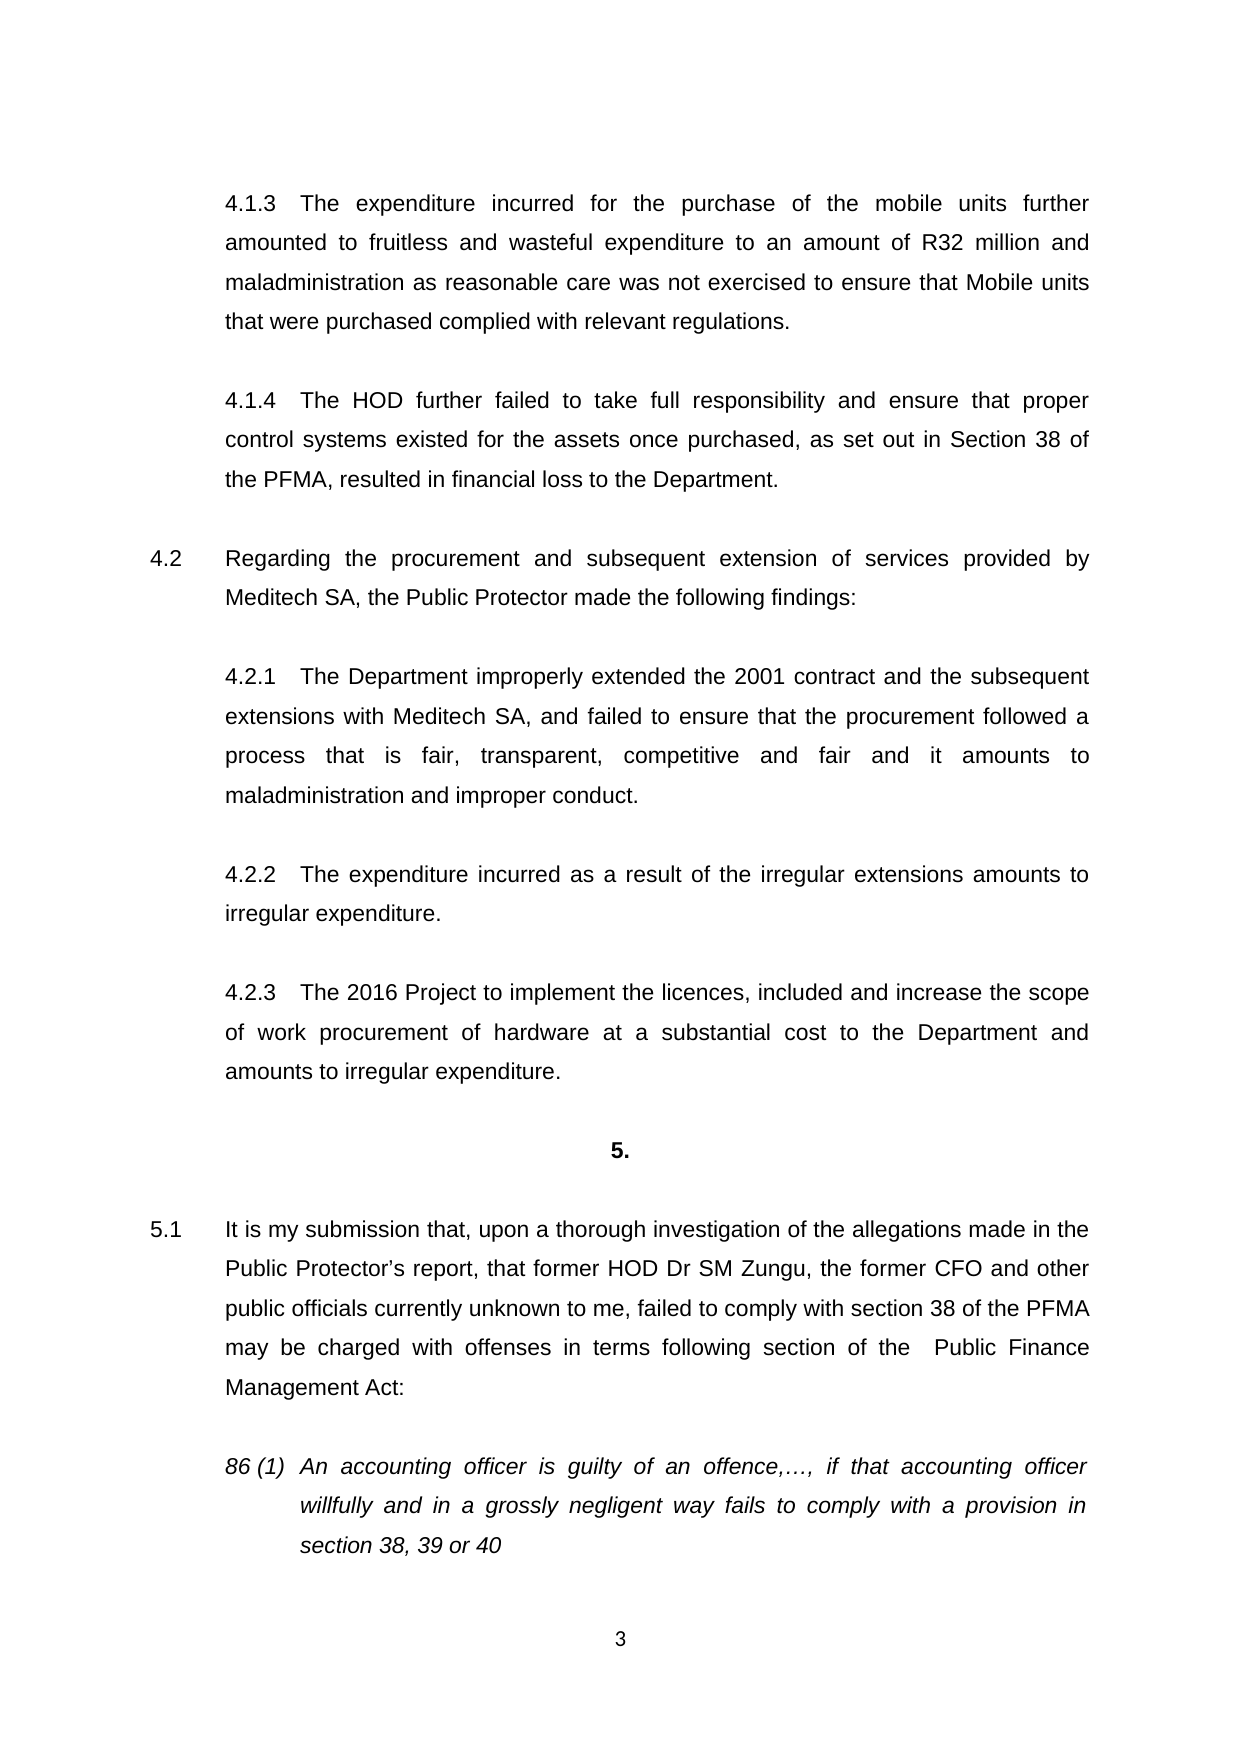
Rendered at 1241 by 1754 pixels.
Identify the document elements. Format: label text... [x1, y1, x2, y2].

text 4.2 Regarding the procurement and subsequent extension of services provided by Meditech SA, the Public Protector made the following findings: [150, 545, 1090, 611]
text 4.2.2 The expenditure incurred as a result of the irregular extensions amounts to irregular expenditure. [150, 861, 1090, 926]
text 4.1.4 The HOD further failed to take full responsibility and ensure that proper control systems existed for the assets once purchased, as set out in Section 38 of the PFMA, resulted in financial loss to the Department. [225, 387, 1090, 492]
text 4.2.1 The Department improperly extended the 2001 contract and the subsequent extensions with Meditech SA, and failed to ensure that the procurement followed a process that is fair, transparent, competitive and fair and it amounts to maladministration and improper conduct. [150, 663, 1090, 808]
text 4.2.3 The 2016 Project to implement the licences, included and increase the scope of work procurement of hardware at a substantial cost to the Department and amounts to irregular expenditure. [150, 979, 1090, 1084]
text 5.1 It is my submission that, upon a thorough investigation of the allegations made in the Public Protector’s report, that former HOD Dr SM Zungu, the former CFO and other public officials currently unknown to me, failed to comply with section 38 of the PFMA may be charged with offenses in terms following section of the Public Finance Management Act: [150, 1216, 1090, 1400]
text 4.1.3 The expenditure incurred for the purchase of the mobile units further amounted to fruitless and wasteful expenditure to an amount of R32 million and maladministration as reasonable care was not exercised to ensure that Mobile units that were purchased complied with relevant regulations. [225, 189, 1090, 334]
text 86 (1) An accounting officer is guilty of an offence,…, if that accounting officer willfully and in a grossly negligent way fails to comply with a provision in section 38, 39 or 40 [225, 1453, 1090, 1558]
text 5. [150, 1137, 1090, 1163]
